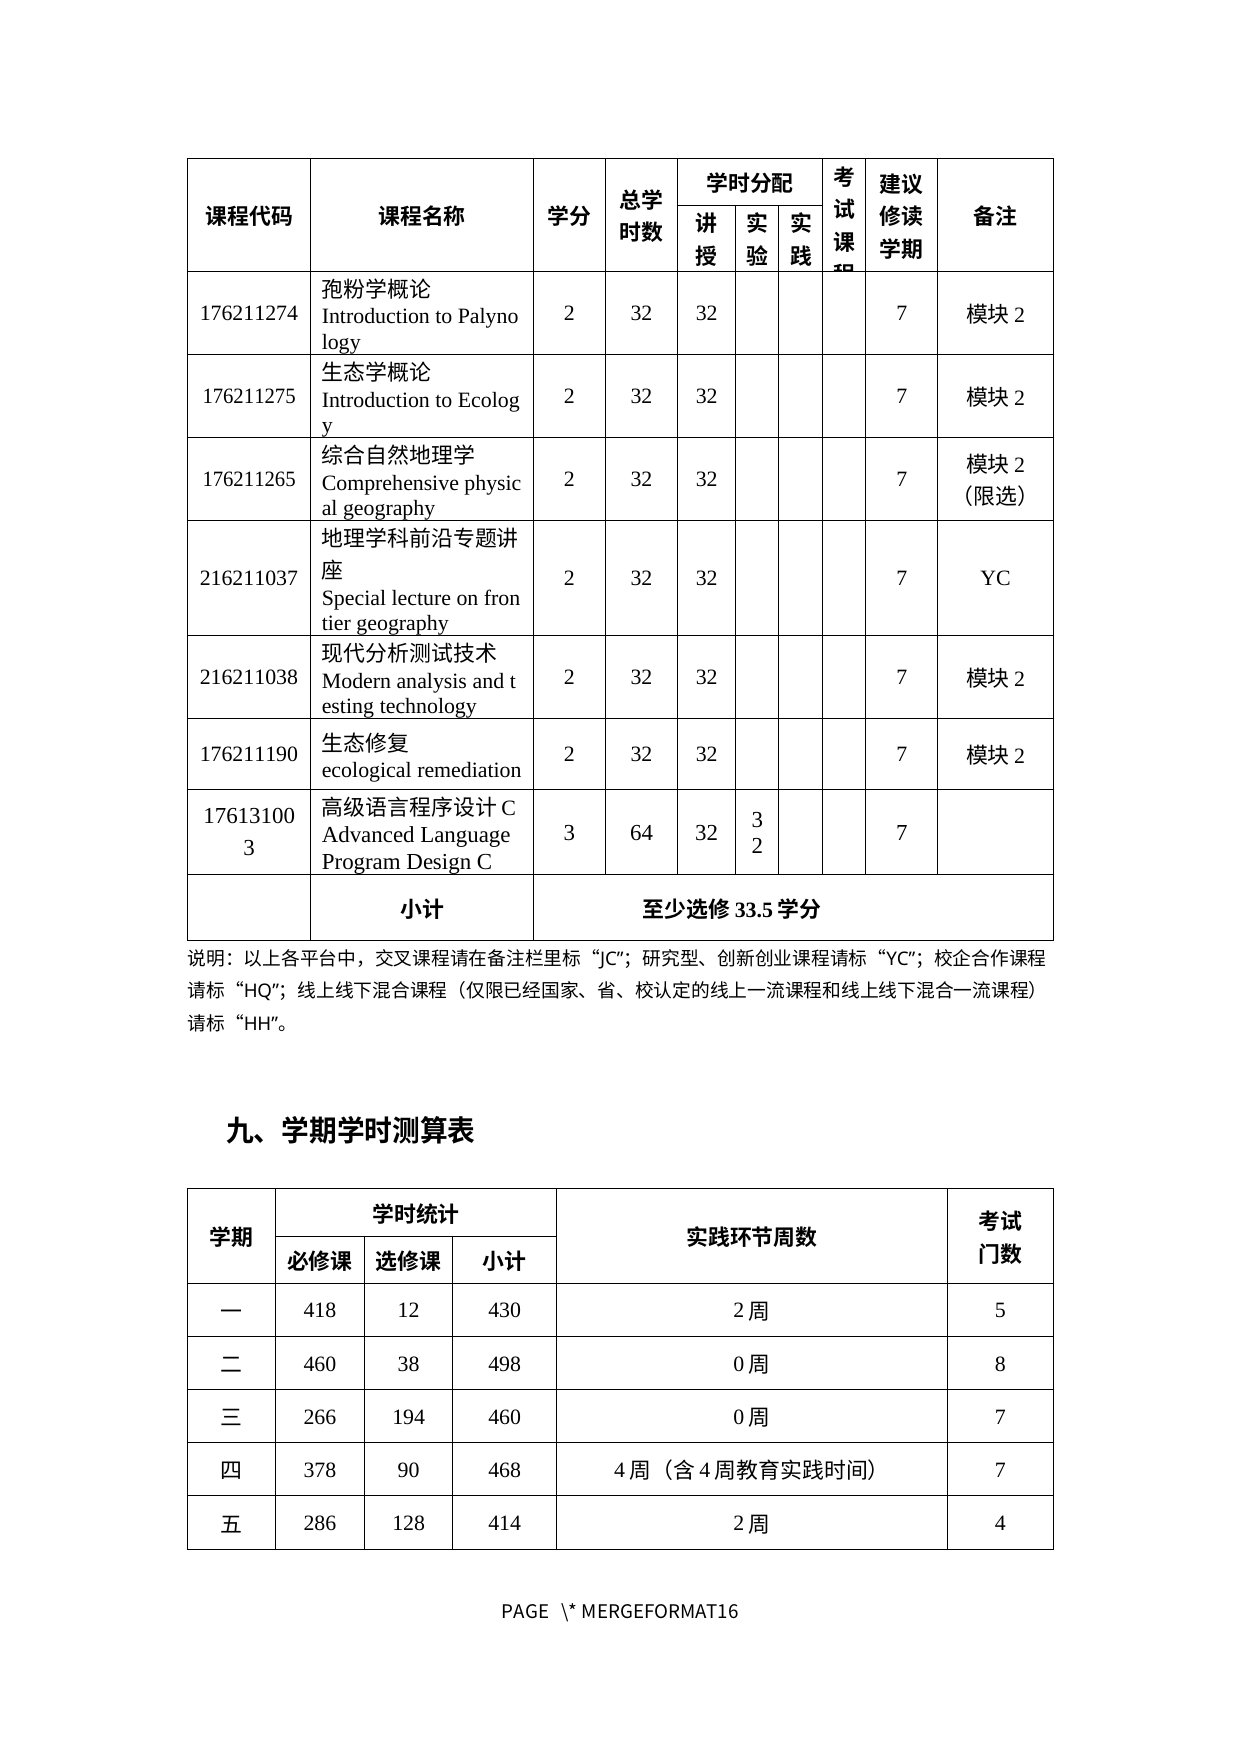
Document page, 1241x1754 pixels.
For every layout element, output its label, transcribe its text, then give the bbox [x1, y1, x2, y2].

table_cell 286 [276, 1496, 364, 1548]
table_cell 128 [365, 1496, 452, 1548]
table_cell YC [938, 521, 1053, 635]
table_cell 32 [606, 719, 677, 789]
table_cell 414 [453, 1496, 556, 1548]
table_cell 至少选修33.5学分 [534, 875, 1053, 940]
table_cell 讲 授 [678, 206, 735, 271]
table_cell 模块2（限选） [938, 438, 1053, 520]
table_header 学时分配 [678, 159, 822, 205]
text 说明：以上各平台中，交叉课程请在备注栏里标“JC”；研究型、创新创业课程请标“YC”；校企合作课程请标“HQ”；线上线下混合课程（仅限已经国家、省、校认定的线上一流课程和线上线下混合一流课程）请标“HH”。 [187, 941, 1053, 1038]
table_header 备注 [938, 159, 1053, 271]
table_cell 32 [606, 521, 677, 635]
table_cell 五 [188, 1496, 275, 1548]
table_cell 模块2 [938, 719, 1053, 789]
table_cell 32 [736, 790, 778, 874]
table_cell 32 [606, 355, 677, 437]
table_cell 模块2 [938, 272, 1053, 354]
table_cell 三 [188, 1390, 275, 1442]
table_cell [736, 521, 778, 635]
table_cell 高级语言程序设计C Advanced Language Program Design C [311, 790, 533, 874]
table_cell [779, 719, 822, 789]
table_cell 460 [276, 1337, 364, 1389]
table_cell 38 [365, 1337, 452, 1389]
table_cell 7 [948, 1390, 1053, 1442]
table_cell 实 验 [736, 206, 778, 271]
table_cell 12 [365, 1284, 452, 1336]
table_cell 7 [866, 355, 937, 437]
table_cell 7 [866, 272, 937, 354]
table_cell 7 [866, 438, 937, 520]
table_cell [736, 272, 778, 354]
table_header 考试 门数 [948, 1189, 1053, 1283]
table_cell 3 [534, 790, 605, 874]
table_cell 生态修复 ecological remediation [311, 719, 533, 789]
subtitle 九、学期学时测算表 [187, 1096, 1053, 1161]
table_cell 必修课 [276, 1237, 364, 1283]
table_cell 模块2 [938, 636, 1053, 718]
table_cell [823, 355, 865, 437]
table_cell 176131003 [188, 790, 310, 874]
table_cell 小计 [311, 875, 533, 940]
table_cell 5 [948, 1284, 1053, 1336]
table_cell 选修课 [365, 1237, 452, 1283]
table_cell 460 [453, 1390, 556, 1442]
table_cell 194 [365, 1390, 452, 1442]
table_header 考试课程 [823, 159, 865, 271]
table_cell 176211275 [188, 355, 310, 437]
table_cell 32 [678, 521, 735, 635]
table_cell 2 [534, 438, 605, 520]
table_header 课程代码 [188, 159, 310, 271]
table_cell [938, 790, 1053, 874]
table_cell 四 [188, 1443, 275, 1495]
table_cell 生态学概论 Introduction to Ecology [311, 355, 533, 437]
table_cell 468 [453, 1443, 556, 1495]
table_cell 现代分析测试技术 Modern analysis and testing technology [311, 636, 533, 718]
table_cell 孢粉学概论 Introduction to Palynology [311, 272, 533, 354]
table_cell 2 [534, 521, 605, 635]
table_cell [823, 719, 865, 789]
table_cell 4 [948, 1496, 1053, 1548]
table_cell 2 [534, 719, 605, 789]
table_cell 32 [678, 355, 735, 437]
table_cell 176211265 [188, 438, 310, 520]
table_cell 32 [678, 636, 735, 718]
table_cell 64 [606, 790, 677, 874]
table_cell 2 [534, 272, 605, 354]
table_cell [779, 438, 822, 520]
table_cell 176211190 [188, 719, 310, 789]
table_cell [736, 355, 778, 437]
table_cell [779, 355, 822, 437]
table_cell 7 [866, 790, 937, 874]
table_cell 0周 [557, 1337, 947, 1389]
table_cell [779, 636, 822, 718]
table_cell 266 [276, 1390, 364, 1442]
table_cell 小计 [453, 1237, 556, 1283]
table_cell 2周 [557, 1496, 947, 1548]
table_cell 模块2 [938, 355, 1053, 437]
table_cell 综合自然地理学 Comprehensive physical geography [311, 438, 533, 520]
table_cell [779, 790, 822, 874]
table_cell 216211038 [188, 636, 310, 718]
table_cell 32 [678, 790, 735, 874]
table_cell 32 [678, 719, 735, 789]
table_header 课程名称 [311, 159, 533, 271]
table_cell 498 [453, 1337, 556, 1389]
table_cell 176211274 [188, 272, 310, 354]
table_cell 2 [534, 355, 605, 437]
table_cell 地理学科前沿专题讲座 Special lecture on frontier geography [311, 521, 533, 635]
table_cell 一 [188, 1284, 275, 1336]
table_cell 216211037 [188, 521, 310, 635]
table_cell 0周 [557, 1390, 947, 1442]
table_cell 实 践 [779, 206, 822, 271]
table_header 学分 [534, 159, 605, 271]
table_cell [736, 636, 778, 718]
table_header 建议修读学期 [866, 159, 937, 271]
table_cell [736, 719, 778, 789]
table_cell 7 [866, 636, 937, 718]
table_cell 32 [606, 272, 677, 354]
table_cell [823, 272, 865, 354]
table_cell 7 [866, 719, 937, 789]
table_header 学期 [188, 1189, 275, 1283]
table_header 总学时数 [606, 159, 677, 271]
table_cell [188, 875, 310, 940]
table_header 学时统计 [276, 1189, 556, 1236]
table_cell 7 [948, 1443, 1053, 1495]
table_cell 32 [678, 272, 735, 354]
table_cell 二 [188, 1337, 275, 1389]
table_cell 430 [453, 1284, 556, 1336]
table_cell 8 [948, 1337, 1053, 1389]
table_cell [823, 521, 865, 635]
table_cell 90 [365, 1443, 452, 1495]
table_cell 418 [276, 1284, 364, 1336]
table_cell 378 [276, 1443, 364, 1495]
table_cell 32 [678, 438, 735, 520]
table_cell 32 [606, 636, 677, 718]
table_cell [779, 272, 822, 354]
table_cell 32 [606, 438, 677, 520]
table_cell [823, 790, 865, 874]
table_cell [823, 438, 865, 520]
table_cell 2周 [557, 1284, 947, 1336]
table_cell [779, 521, 822, 635]
table_cell 7 [866, 521, 937, 635]
table_cell [736, 438, 778, 520]
table_cell [823, 636, 865, 718]
table_header 实践环节周数 [557, 1189, 947, 1283]
table_cell 4周（含4周教育实践时间） [557, 1443, 947, 1495]
table_cell 2 [534, 636, 605, 718]
